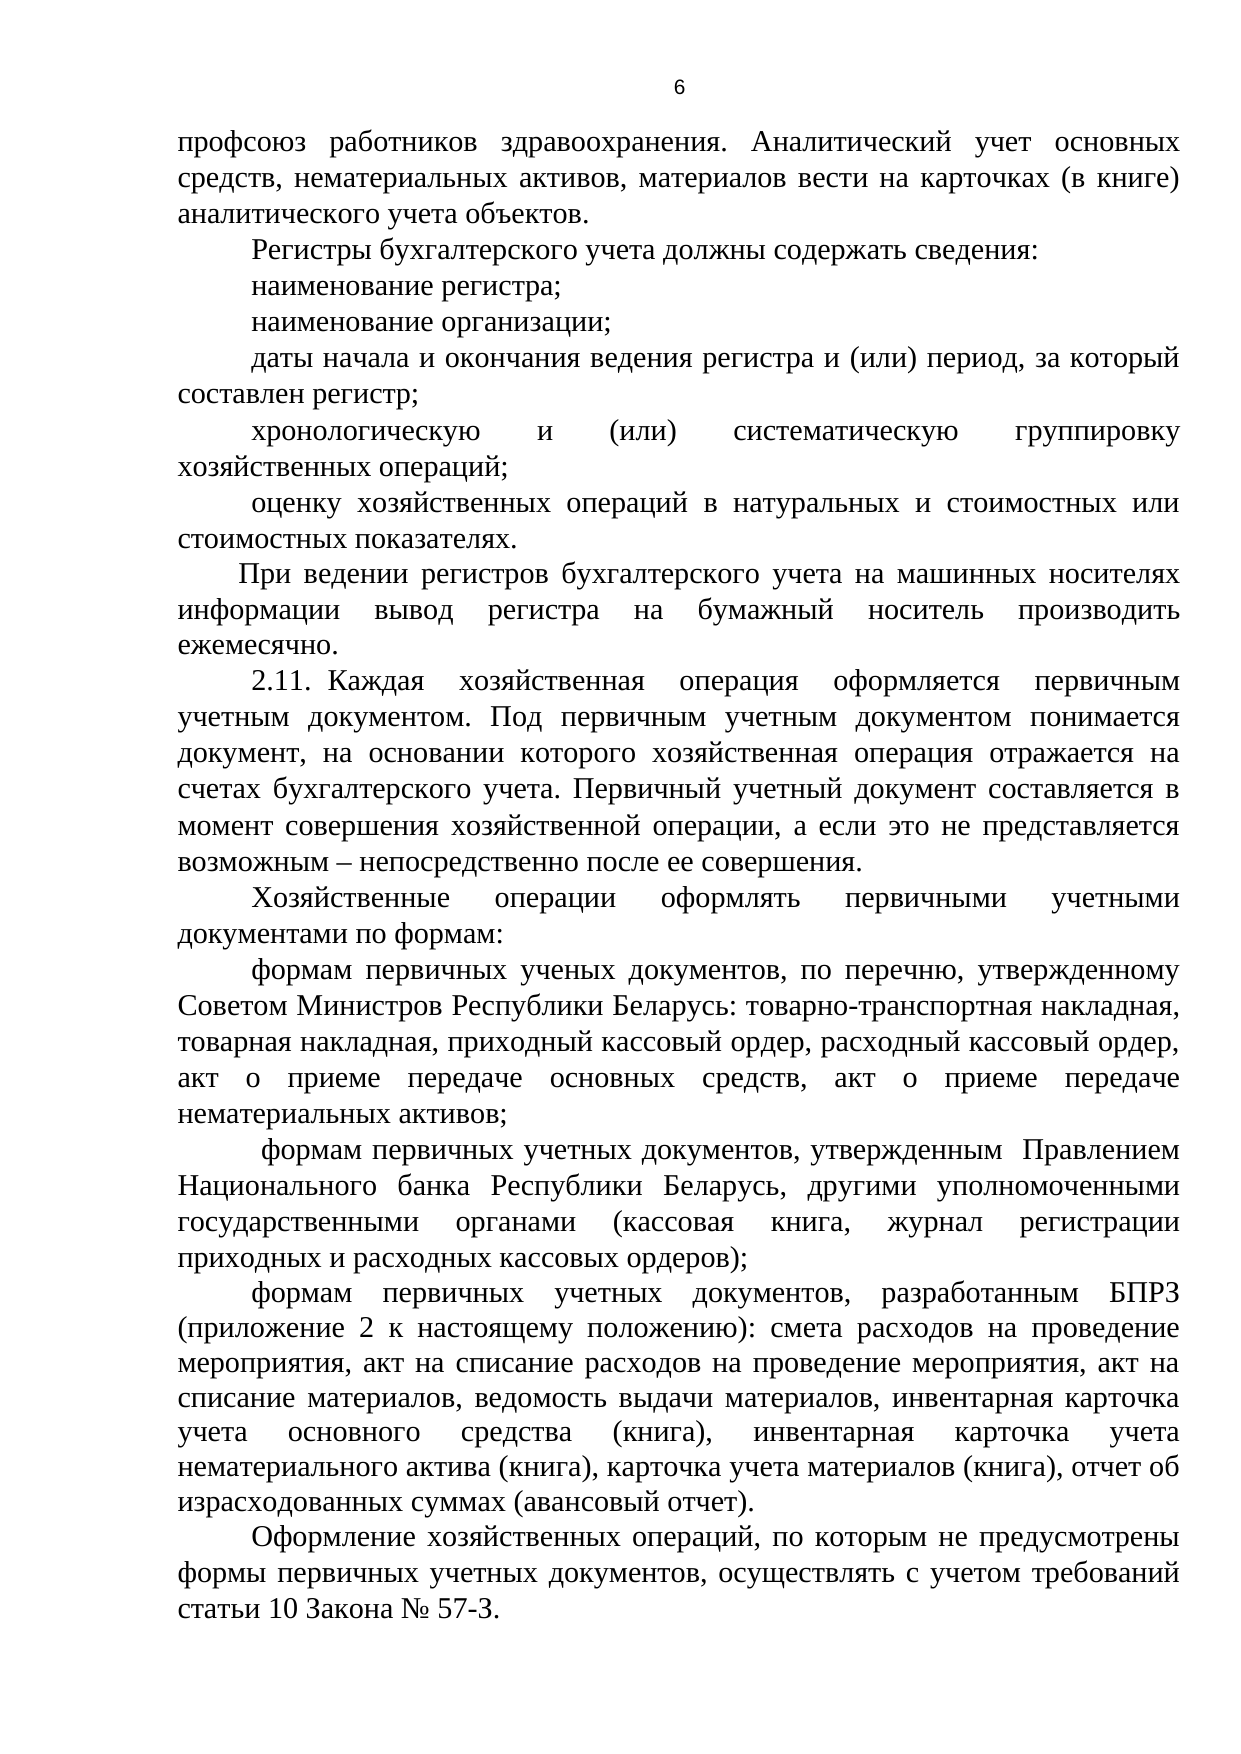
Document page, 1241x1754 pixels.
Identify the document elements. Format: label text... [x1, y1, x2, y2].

text формам первичных ученых документов, по перечню, утвержденному Советом Министров Республики Беларусь: товарно-транспортная накладная, товарная накладная, приходный кассовый ордер, расходный кассовый ордер, акт о приеме передаче основных средств, акт о приеме передаче нематериальных активов; [177, 950, 1181, 1131]
text наименование регистра; [177, 267, 1181, 303]
text даты начала и окончания ведения регистра и (или) период, за который составлен регистр; [177, 339, 1181, 411]
text хронологическую и (или) систематическую группировку хозяйственных операций; [177, 411, 1181, 483]
text 2.11. Каждая хозяйственная операция оформляется первичным учетным документом. Под первичным учетным документом понимается документ, на основании которого хозяйственная операция отражается на счетах бухгалтерского учета. Первичный учетный документ составляется в момент совершения хозяйственной операции, а если это не представляется возможным – непосредственно после ее совершения. [177, 662, 1181, 878]
text При ведении регистров бухгалтерского учета на машинных носителях информации вывод регистра на бумажный носитель производить ежемесячно. [177, 555, 1181, 662]
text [177, 123, 1181, 231]
text формам первичных учетных документов, утвержденным Правлением Национального банка Республики Беларусь, другими уполномоченными государственными органами (кассовая книга, журнал регистрации приходных и расходных кассовых ордеров); [177, 1131, 1181, 1275]
text формам первичных учетных документов, разработанным БПРЗ (приложение 2 к настоящему положению): смета расходов на проведение мероприятия, акт на списание расходов на проведение мероприятия, акт на списание материалов, ведомость выдачи материалов, инвентарная карточка учета основного средства (книга), инвентарная карточка учета нематериального актива (книга), карточка учета материалов (книга), отчет об израсходованных суммах (авансовый отчет). [177, 1275, 1181, 1517]
text Оформление хозяйственных операций, по которым не предусмотрены формы первичных учетных документов, осуществлять с учетом требований статьи 10 Закона № 57-З. [177, 1517, 1181, 1626]
text Хозяйственные операции оформлять первичными учетными документами по формам: [177, 878, 1181, 950]
text наименование организации; [177, 303, 1181, 339]
text Регистры бухгалтерского учета должны содержать сведения: [177, 231, 1181, 267]
text оценку хозяйственных операций в натуральных и стоимостных или стоимостных показателях. [177, 483, 1181, 555]
